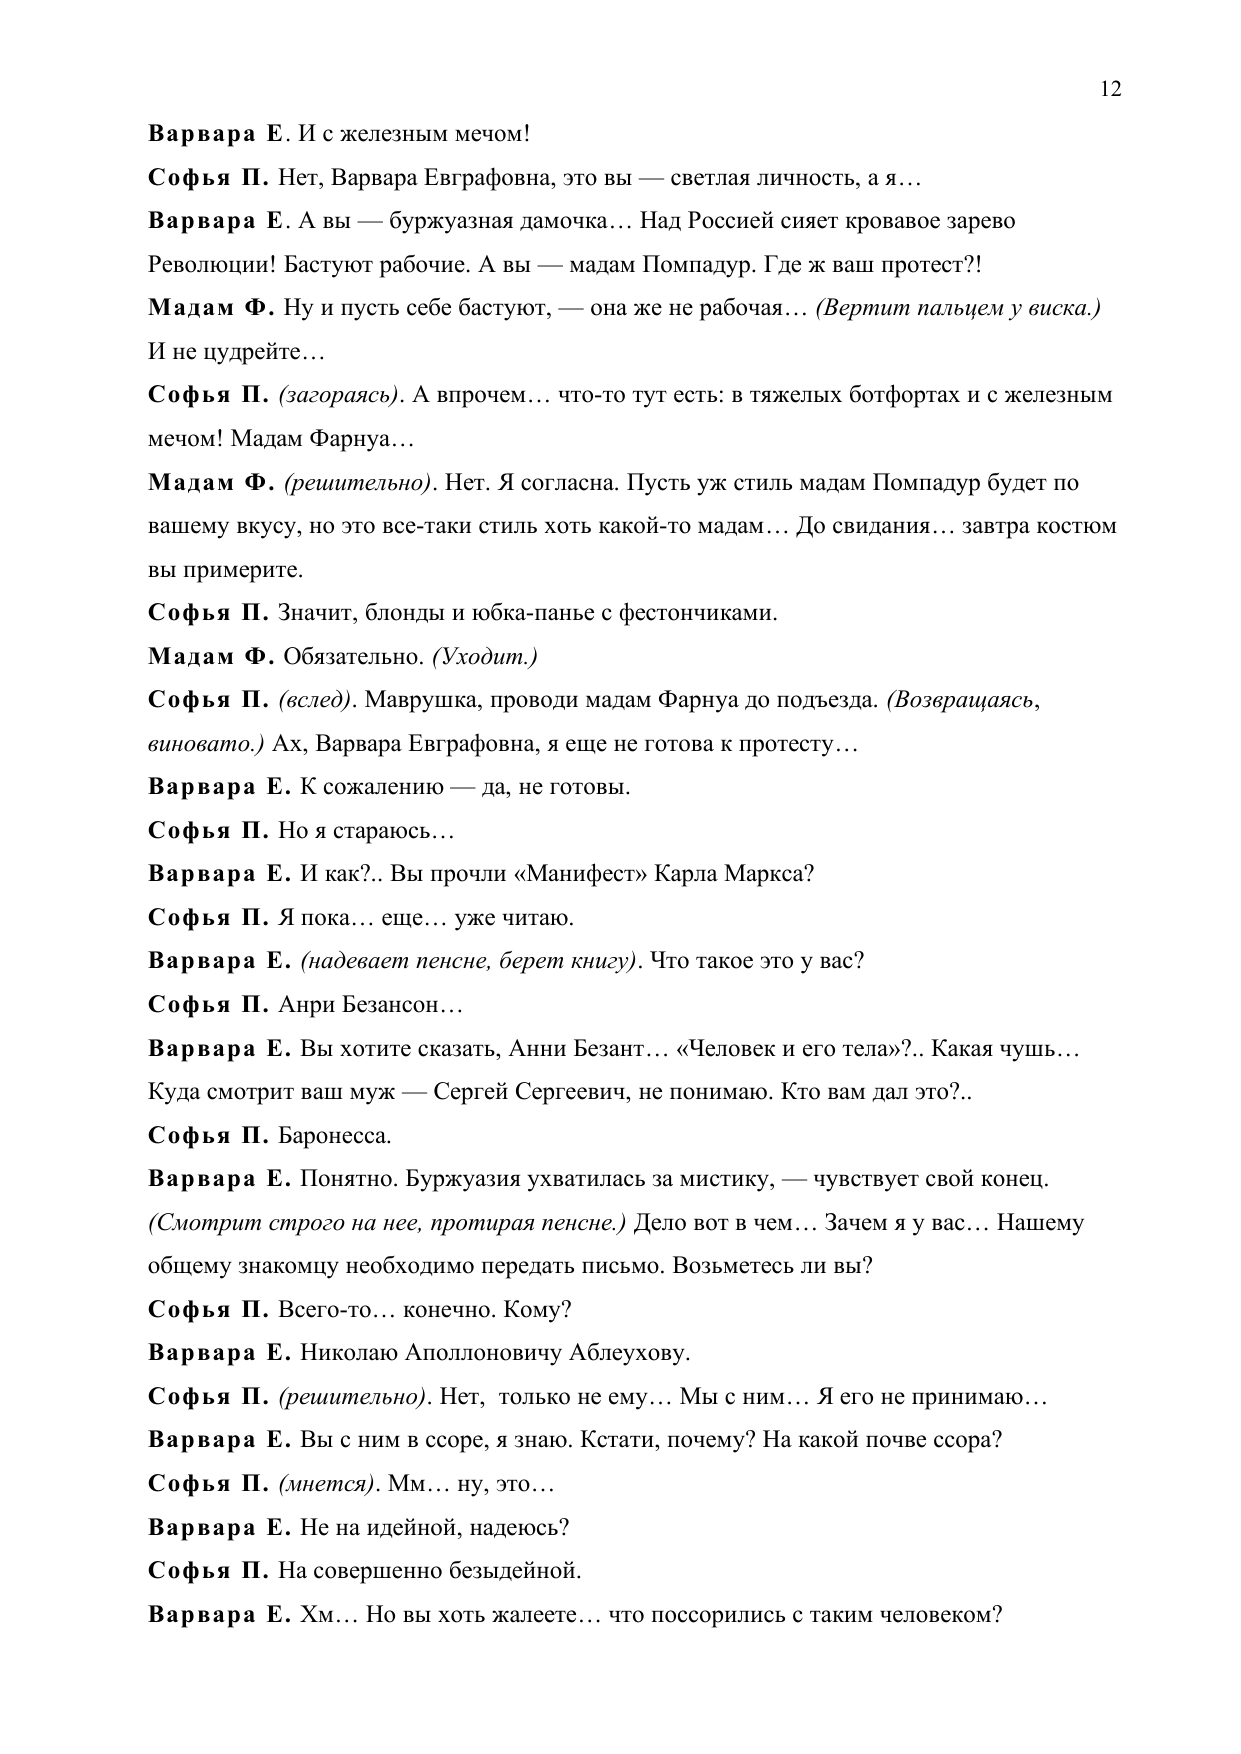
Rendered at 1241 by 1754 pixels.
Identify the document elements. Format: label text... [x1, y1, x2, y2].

text Варвара Е. Вы с ним в ссоре, я знаю. Кстати, почему? На какой почве ссора? [148, 1424, 1122, 1453]
text Мадам Ф. Ну и пусть себе бастуют, — она же не рабочая (Вертит пальцем у виска.) И не цудрейте [148, 292, 1122, 365]
text Варвара Е. Понятно. Буржуазия ухватилась за мистику, — чувствует свой конец. (Смотрит строго на нее, протирая пенсне.) Дело вот в чем Зачем я у вас Нашему общему знакомцу необходимо передать письмо. Возьметесь ли вы? [148, 1163, 1122, 1279]
text Софья П. (решительно). Нет, только не ему Мы с ним Я его не принимаю [148, 1381, 1122, 1410]
text Варвара Е. Не на идейной, надеюсь? [148, 1511, 1122, 1541]
text Варвара Е. А вы — буржуазная дамочка Над Россией сияет кровавое зарево Революции! Бастуют рабочие. А вы — мадам Помпадур. Где ж ваш протест?! [148, 205, 1122, 278]
text Софья П. На совершенно безыдейной. [148, 1555, 1122, 1584]
text Варвара Е. (надевает пенсне, берет книгу). Что такое это у вас? [148, 945, 1122, 974]
text Варвара Е. И как?.. Вы прочли Манифест Карла Маркса? [148, 858, 1122, 887]
text Софья П. (загораясь). А впрочем что-то тут есть: в тяжелых ботфортах и с железным мечом! Мадам Фарнуа [148, 379, 1122, 452]
text Софья П. (мнется). Мм ну, это [148, 1468, 1122, 1497]
text Софья П. Анри Безансон [148, 989, 1122, 1018]
text Софья П. Значит, блонды и юбка-панье с фестончиками. [148, 597, 1122, 626]
text Софья П. Но я стараюсь [148, 815, 1122, 844]
text Варвара Е. Вы хотите сказать, Анни Безант Человек и его тела?.. Какая чушь Куда смотрит ваш муж — Сергей Сергеевич, не понимаю. Кто вам дал это?.. [148, 1032, 1122, 1105]
text Мадам Ф. (решительно). Нет. Я согласна. Пусть уж стиль мадам Помпадур будет по вашему вкусу, но это все-таки стиль хоть какой-то мадам До свидания завтра костюм вы примерите. [148, 466, 1122, 583]
text Софья П. (вслед). Маврушка, проводи мадам Фарнуа до подъезда. (Возвращаясь, виновато.) Ах, Варвара Евграфовна, я еще не готова к протесту [148, 684, 1122, 757]
text Софья П. Всего-то конечно. Кому? [148, 1294, 1122, 1323]
text Софья П. Нет, Варвара Евграфовна, это вы — светлая личность, а я [148, 162, 1122, 191]
text Софья П. Баронесса. [148, 1119, 1122, 1149]
text Варвара Е. Хм Но вы хоть жалеете что поссорились с таким человеком? [148, 1598, 1122, 1628]
text Варвара Е. И с железным мечом! [148, 118, 1122, 147]
text Софья П. Я пока еще уже читаю. [148, 902, 1122, 931]
text Варвара Е. К сожалению — да, не готовы. [148, 771, 1122, 800]
text Мадам Ф. Обязательно. (Уходит.) [148, 641, 1122, 670]
text Варвара Е. Николаю Аполлоновичу Аблеухову. [148, 1337, 1122, 1366]
